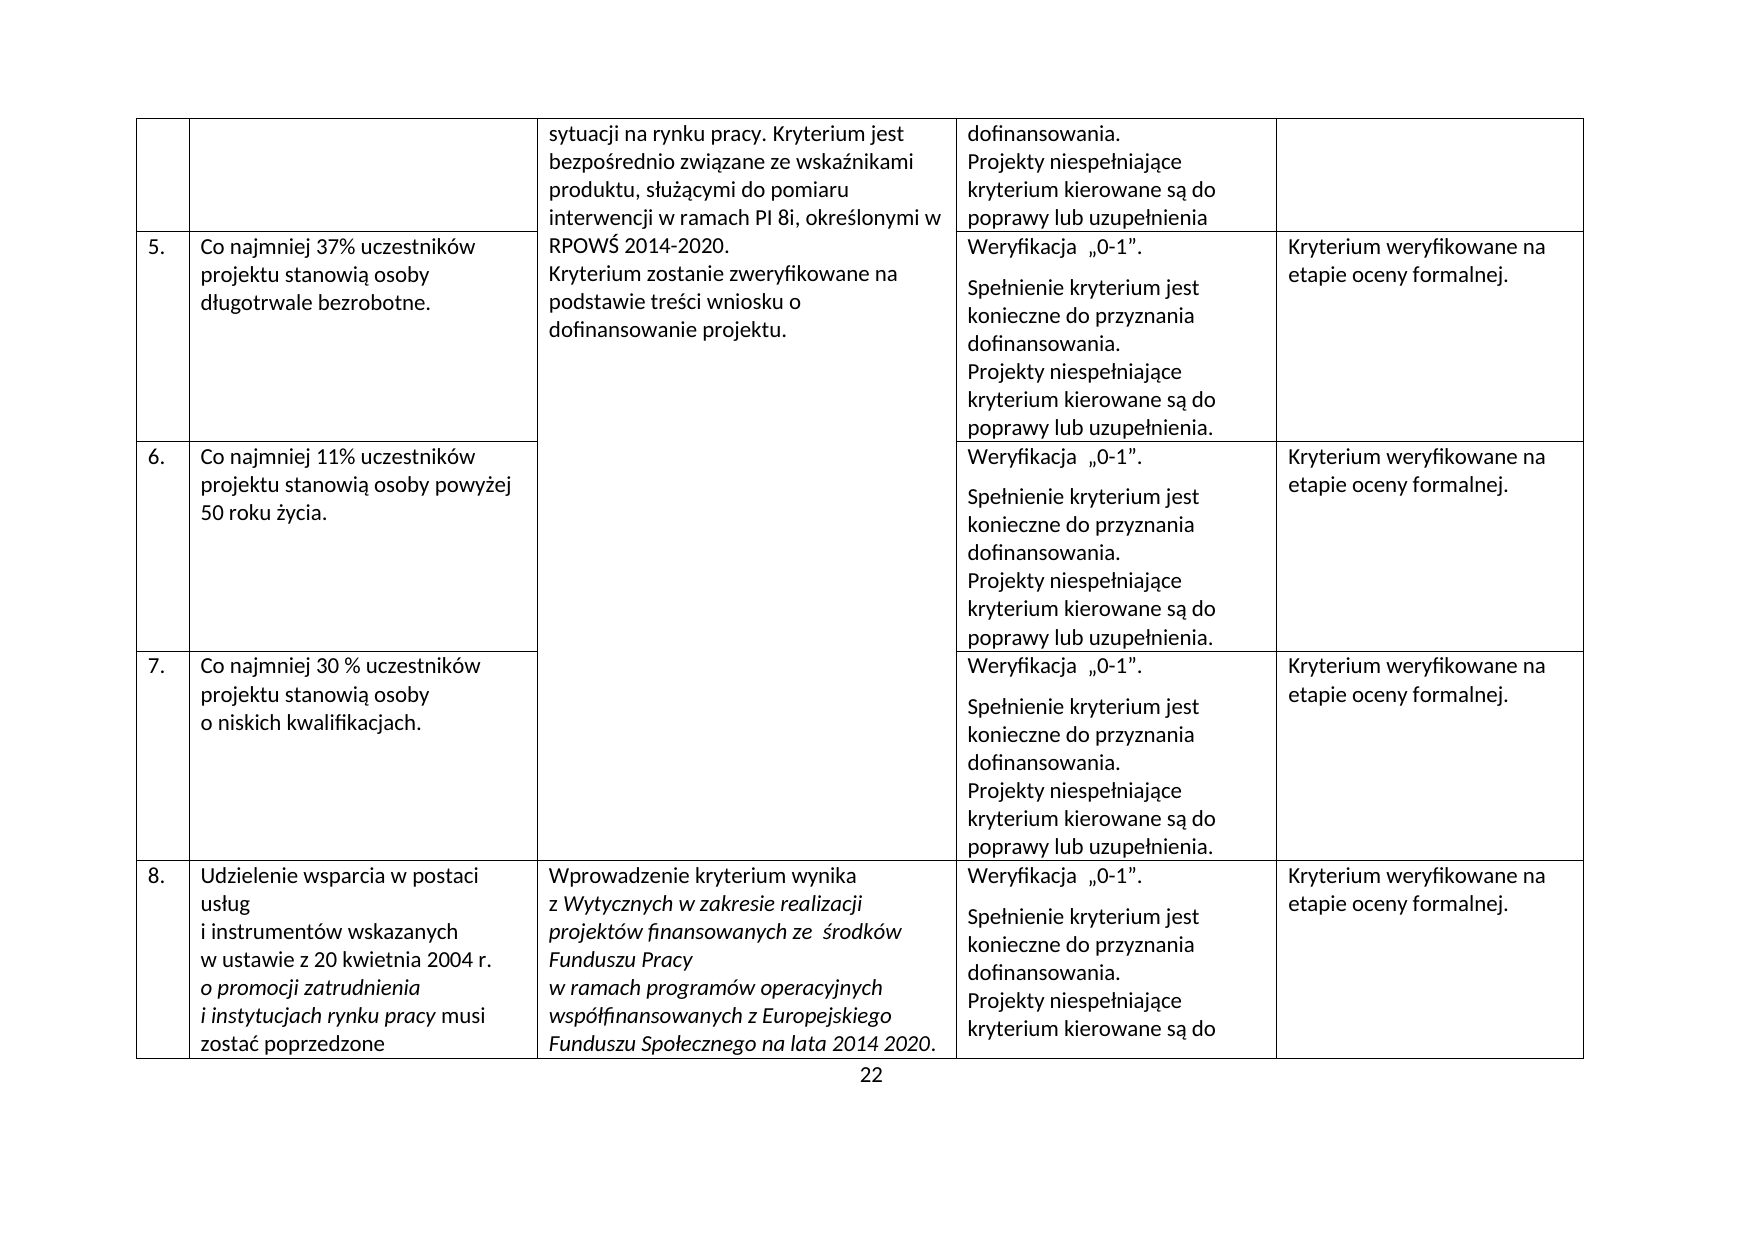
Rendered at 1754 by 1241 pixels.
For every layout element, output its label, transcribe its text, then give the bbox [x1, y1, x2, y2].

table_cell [190, 861, 537, 1057]
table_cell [1277, 861, 1583, 1057]
table_cell [137, 232, 189, 441]
table_cell Co najmniej 30 % uczestników projektu stanowią osoby o niskich kwalifikacjach. [190, 652, 537, 860]
table_cell [137, 861, 189, 1057]
table_cell Kryterium weryfikowane na etapie oceny formalnej. [1277, 442, 1583, 651]
table_cell [137, 652, 189, 860]
table_cell Kryterium weryfikowane na etapie oceny formalnej. [1277, 652, 1583, 860]
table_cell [190, 119, 537, 231]
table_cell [538, 119, 956, 860]
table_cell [957, 861, 1276, 1057]
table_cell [538, 861, 956, 1057]
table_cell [1277, 119, 1583, 231]
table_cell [957, 119, 1276, 231]
table_cell [137, 442, 189, 651]
table_cell Kryterium weryfikowane na etapie oceny formalnej. [1277, 232, 1583, 441]
table_cell Co najmniej 11% uczestników projektu stanowią osoby powyżej 50 roku życia. [190, 442, 537, 651]
table_cell [137, 119, 189, 231]
table_cell Co najmniej 37% uczestników projektu stanowią osoby długotrwale bezrobotne. [190, 232, 537, 441]
